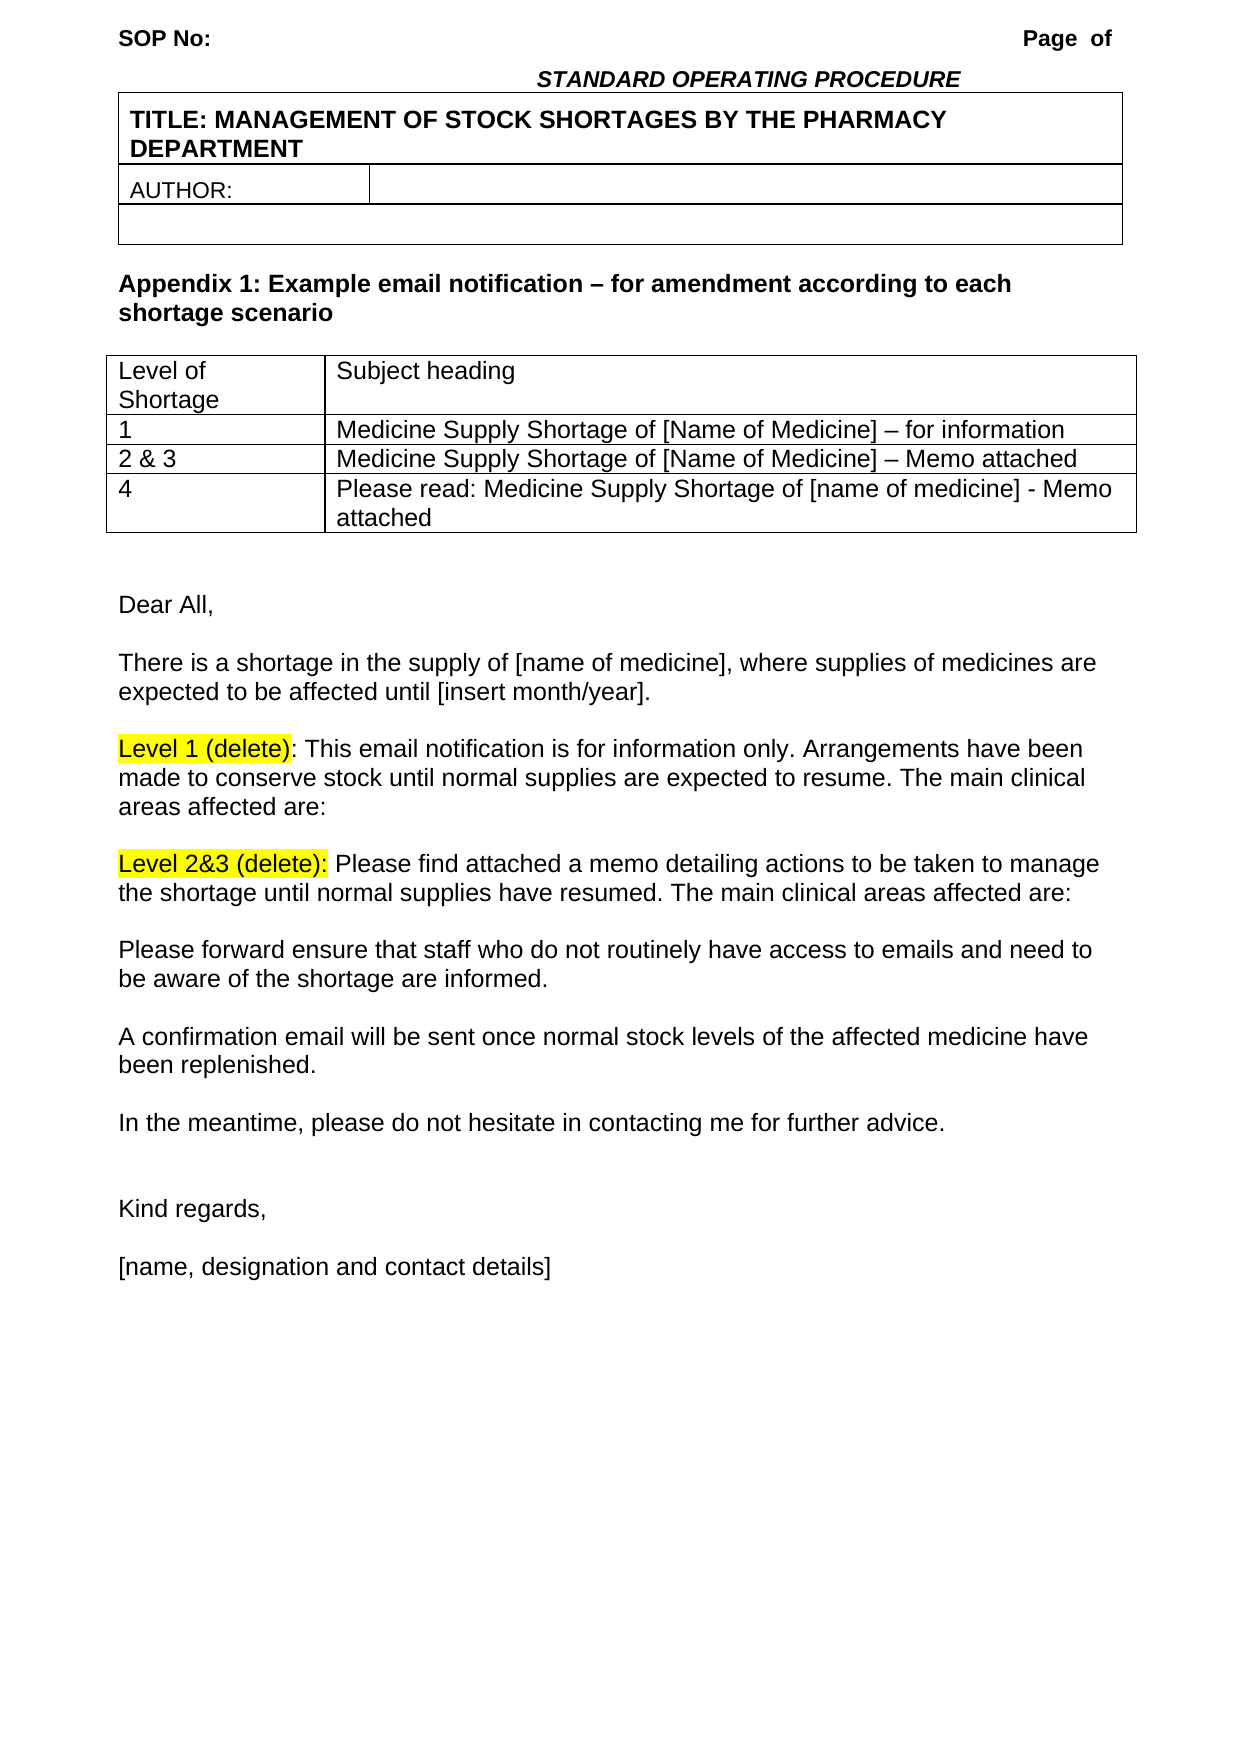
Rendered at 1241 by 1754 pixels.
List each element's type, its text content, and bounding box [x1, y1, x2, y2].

text Level 1 (delete): This email notification is for information only. Arrangements have been made to conserve stock until normal supplies are expected to resume. The main clinical areas affected are: [118, 734, 1125, 820]
table_cell 2 & 3 [107, 445, 324, 473]
text In the meantime, please do not hesitate in contacting me for further advice. [118, 1108, 1125, 1137]
text Dear All, [118, 590, 1125, 619]
text Appendix 1: Example email notification – for amendment according to each shortage scenario [118, 269, 1125, 326]
table_header Level of Shortage [107, 356, 324, 414]
table_cell 1 [107, 415, 324, 443]
table_cell Medicine Supply Shortage of [Name of Medicine] – for information [326, 415, 1136, 443]
table_cell Please read: Medicine Supply Shortage of [name of medicine] - Memo attached [326, 474, 1136, 532]
text [name, designation and contact details] [118, 1252, 1125, 1280]
text Please forward ensure that staff who do not routinely have access to emails and need to be aware of the shortage are informed. [118, 935, 1125, 993]
text A confirmation email will be sent once normal stock levels of the affected medicine have been replenished. [118, 1022, 1125, 1079]
text Level 2&3 (delete): Please find attached a memo detailing actions to be taken to manage the shortage until normal supplies have resumed. The main clinical areas affected are: [118, 849, 1125, 907]
text Kind regards, [118, 1194, 1125, 1223]
table_cell Medicine Supply Shortage of [Name of Medicine] – Memo attached [326, 445, 1136, 473]
text There is a shortage in the supply of [name of medicine], where supplies of medicines are expected to be affected until [insert month/year]. [118, 648, 1125, 705]
table_header Subject heading [326, 356, 1136, 414]
table_cell 4 [107, 474, 324, 532]
